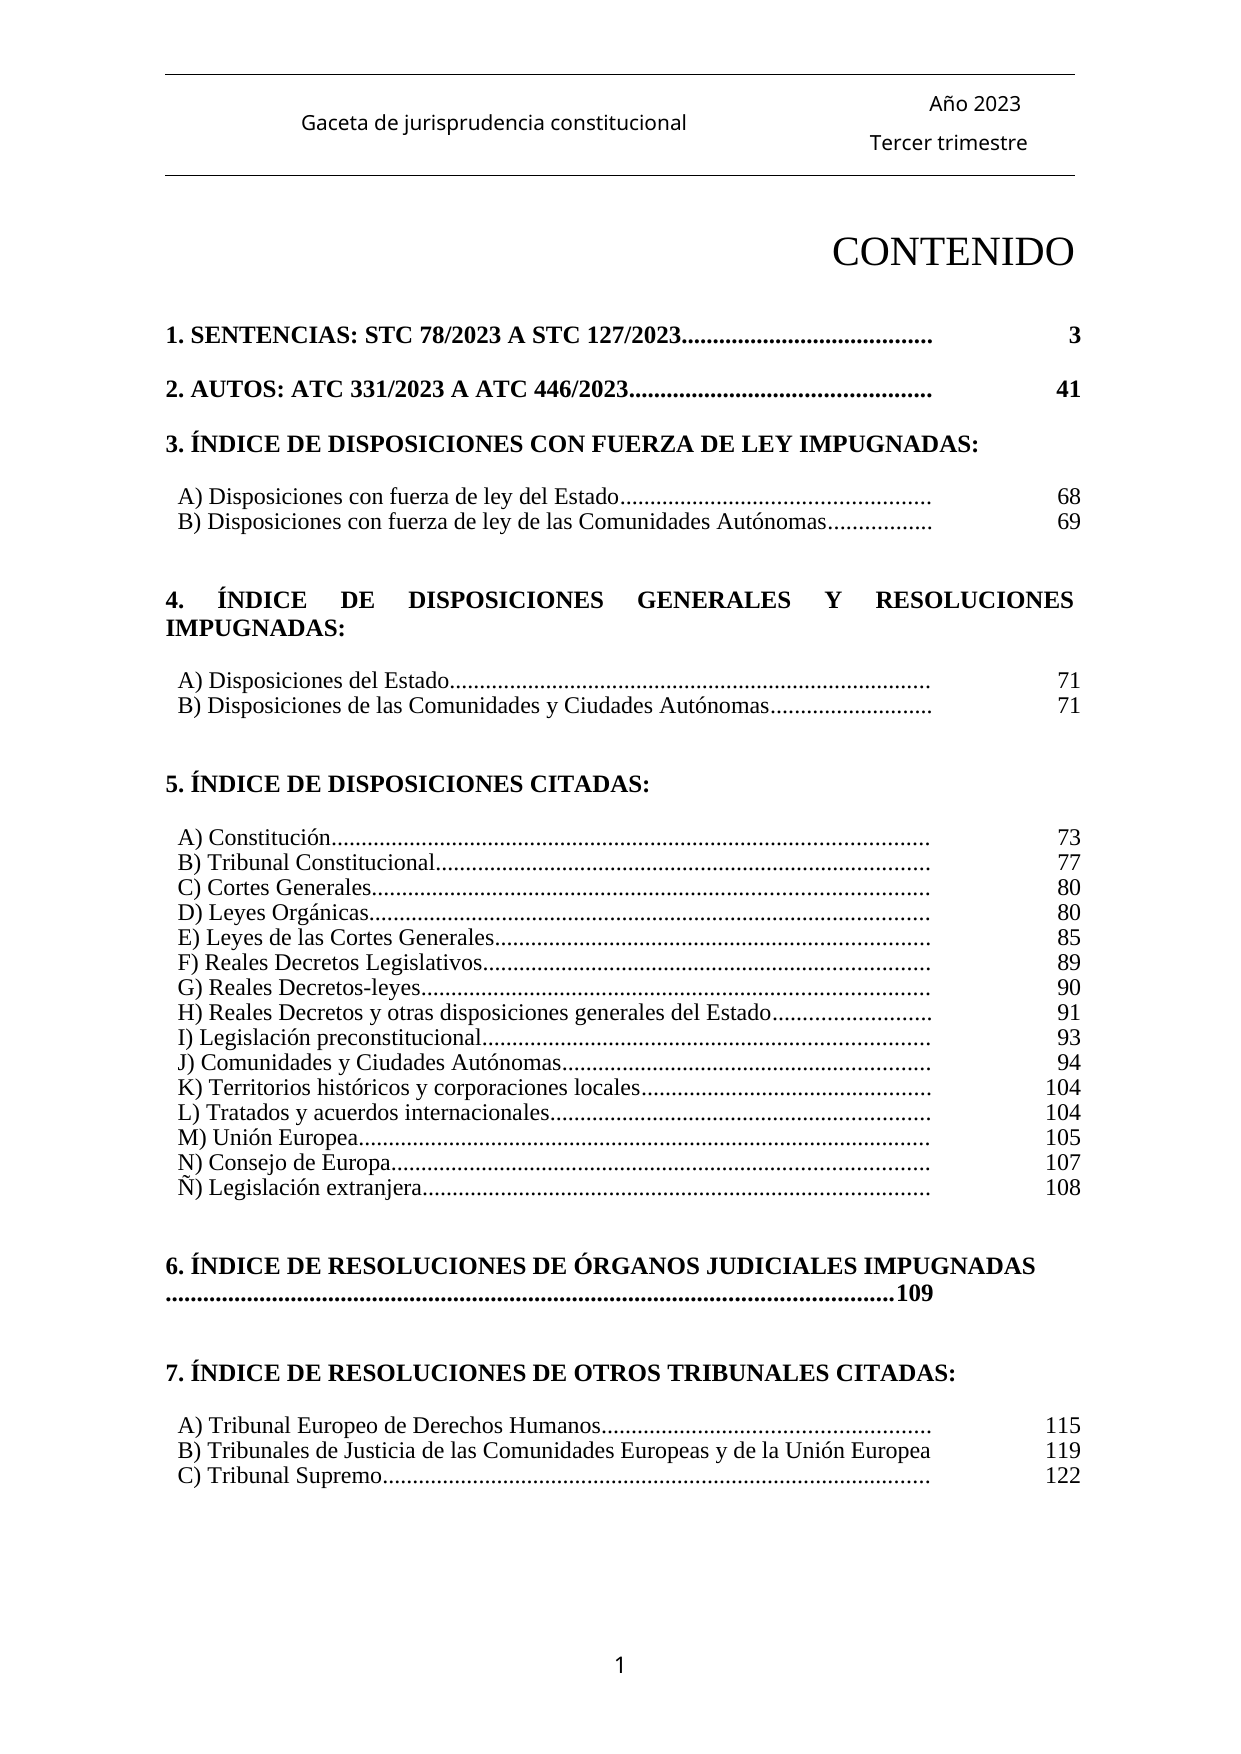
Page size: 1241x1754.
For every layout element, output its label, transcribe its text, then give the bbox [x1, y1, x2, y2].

text A) Disposiciones con fuerza de ley del Estado 69 [165, 484, 1075, 509]
text D) Leyes Orgánicas 82 [165, 900, 1075, 925]
text A) Tribunal Europeo de Derechos Humanos 117 [165, 1414, 1075, 1439]
text 7. ÍNDICE DE RESOLUCIONES DE OTROS TRIBUNALES CITADAS: [165, 1359, 1075, 1387]
text B) Disposiciones de las Comunidades y Ciudades Autónomas 72 [165, 693, 1075, 718]
text I) Legislación preconstitucional 95 [165, 1025, 1075, 1050]
text 6. ÍNDICE DE RESOLUCIONES DE ÓRGANOS JUDICIALES IMPUGNADAS 111 [165, 1253, 1075, 1307]
text 5. ÍNDICE DE DISPOSICIONES CITADAS: [165, 771, 1075, 798]
text A) Disposiciones del Estado 72 [165, 668, 1075, 693]
text J) Comunidades y Ciudades Autónomas 96 [165, 1050, 1075, 1075]
text B) Disposiciones con fuerza de ley de las Comunidades Autónomas 70 [165, 509, 1075, 534]
text 4. ÍNDICE DE DISPOSICIONES GENERALES Y RESOLUCIONES IMPUGNADAS: [165, 587, 1075, 641]
text Ñ) Legislación extranjera 110 [165, 1175, 1075, 1200]
text G) Reales Decretos-leyes 92 [165, 975, 1075, 1000]
text M) Unión Europea 107 [165, 1125, 1075, 1150]
text 3. ÍNDICE DE DISPOSICIONES CON FUERZA DE LEY IMPUGNADAS: [165, 430, 1075, 457]
text C) Cortes Generales 81 [165, 875, 1075, 900]
text N) Consejo de Europa 109 [165, 1150, 1075, 1175]
text E) Leyes de las Cortes Generales 86 [165, 925, 1075, 950]
text 2. AUTOS: ATC 331/2023 A ATC 446/2023 41 [165, 376, 1075, 403]
text C) Tribunal Supremo 125 [165, 1464, 1075, 1489]
text F) Reales Decretos Legislativos 90 [165, 950, 1075, 975]
text A) Constitución 74 [165, 825, 1075, 850]
text 1. SENTENCIAS: STC 78/2023 A STC 127/2023 3 [165, 322, 1075, 349]
text L) Tratados y acuerdos internacionales 106 [165, 1100, 1075, 1125]
text CONTENIDO [165, 226, 1075, 274]
text H) Reales Decretos y otras disposiciones generales del Estado 92 [165, 1000, 1075, 1025]
text B) Tribunales de Justicia de las Comunidades Europeas y de la Unión Europea 121 [165, 1439, 1075, 1464]
text K) Territorios históricos y corporaciones locales 105 [165, 1075, 1075, 1100]
text B) Tribunal Constitucional 78 [165, 850, 1075, 875]
